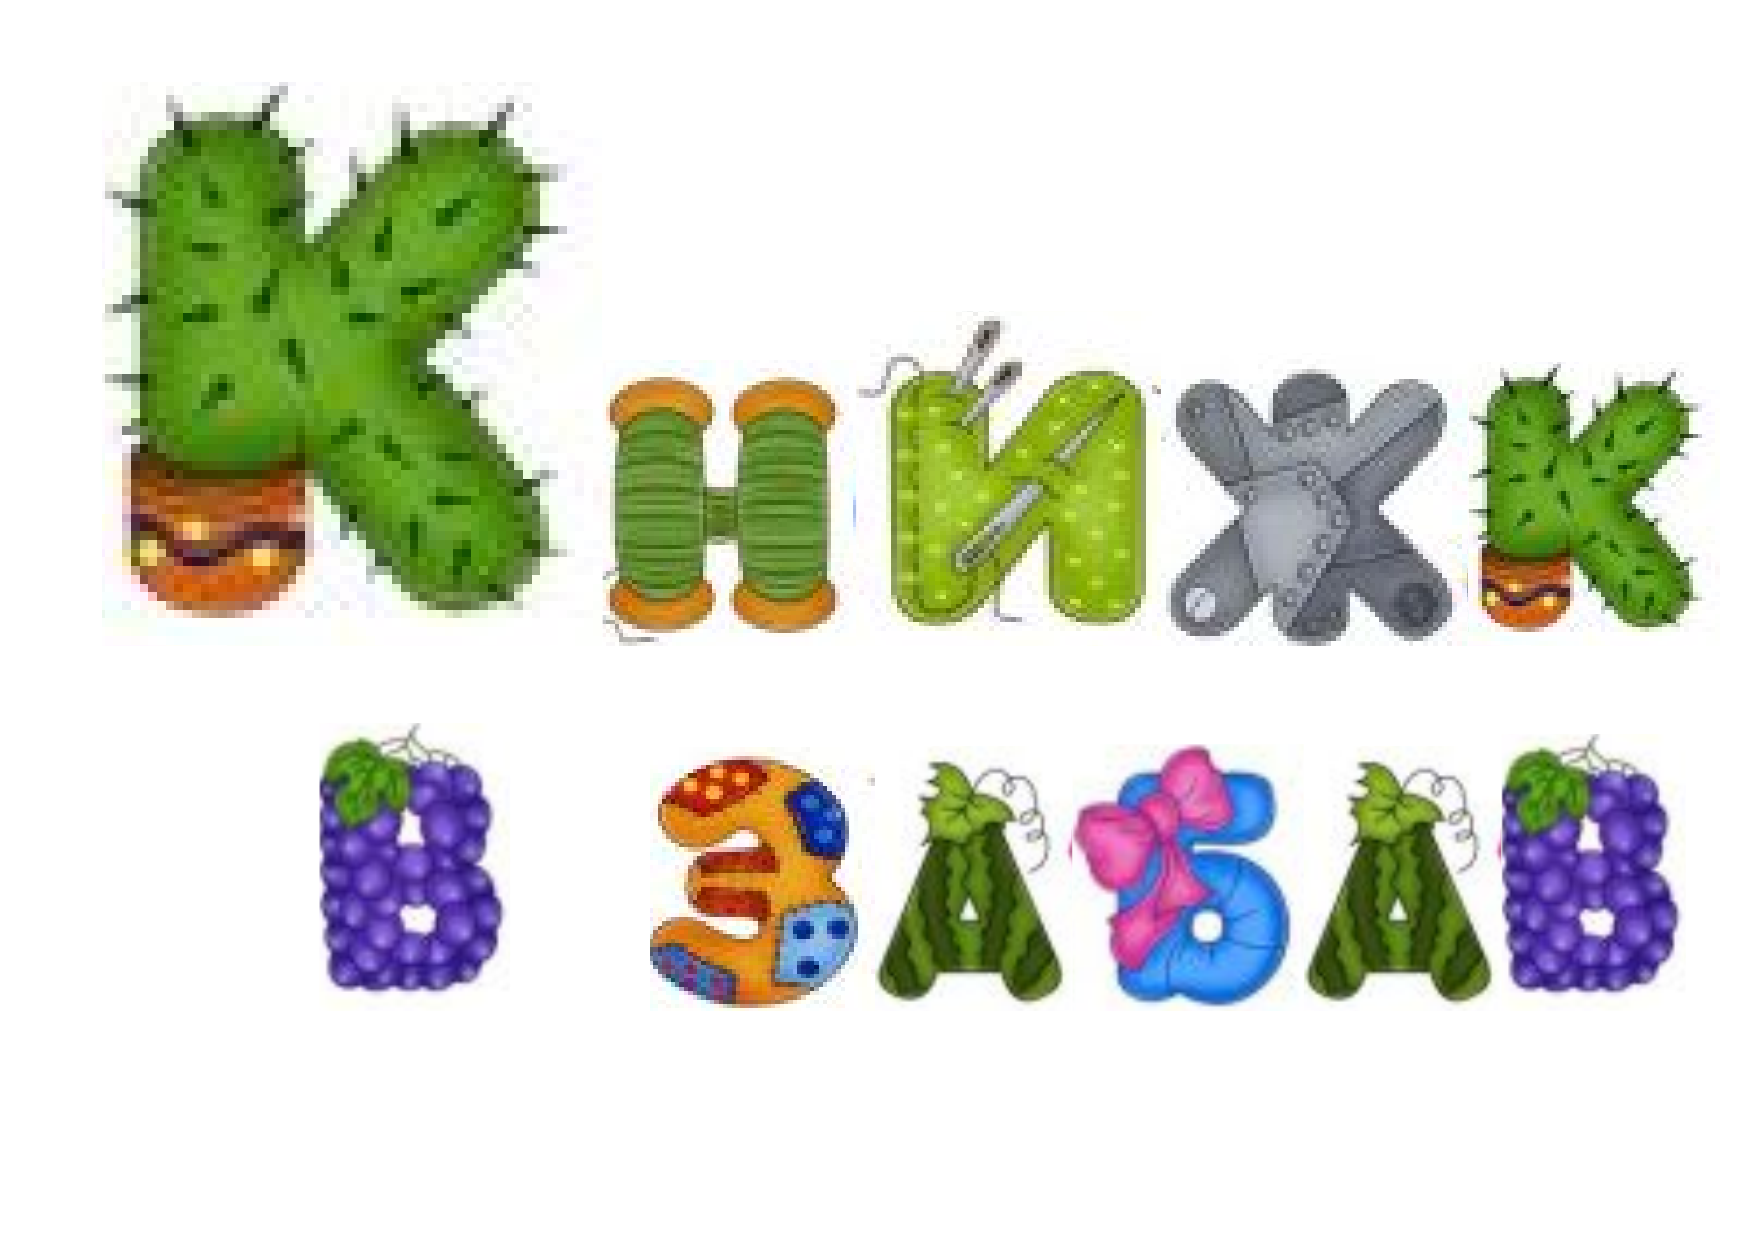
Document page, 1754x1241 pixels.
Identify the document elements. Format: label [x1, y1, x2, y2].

picture [650, 734, 1686, 1011]
picture [319, 723, 511, 1011]
picture [102, 82, 1720, 646]
